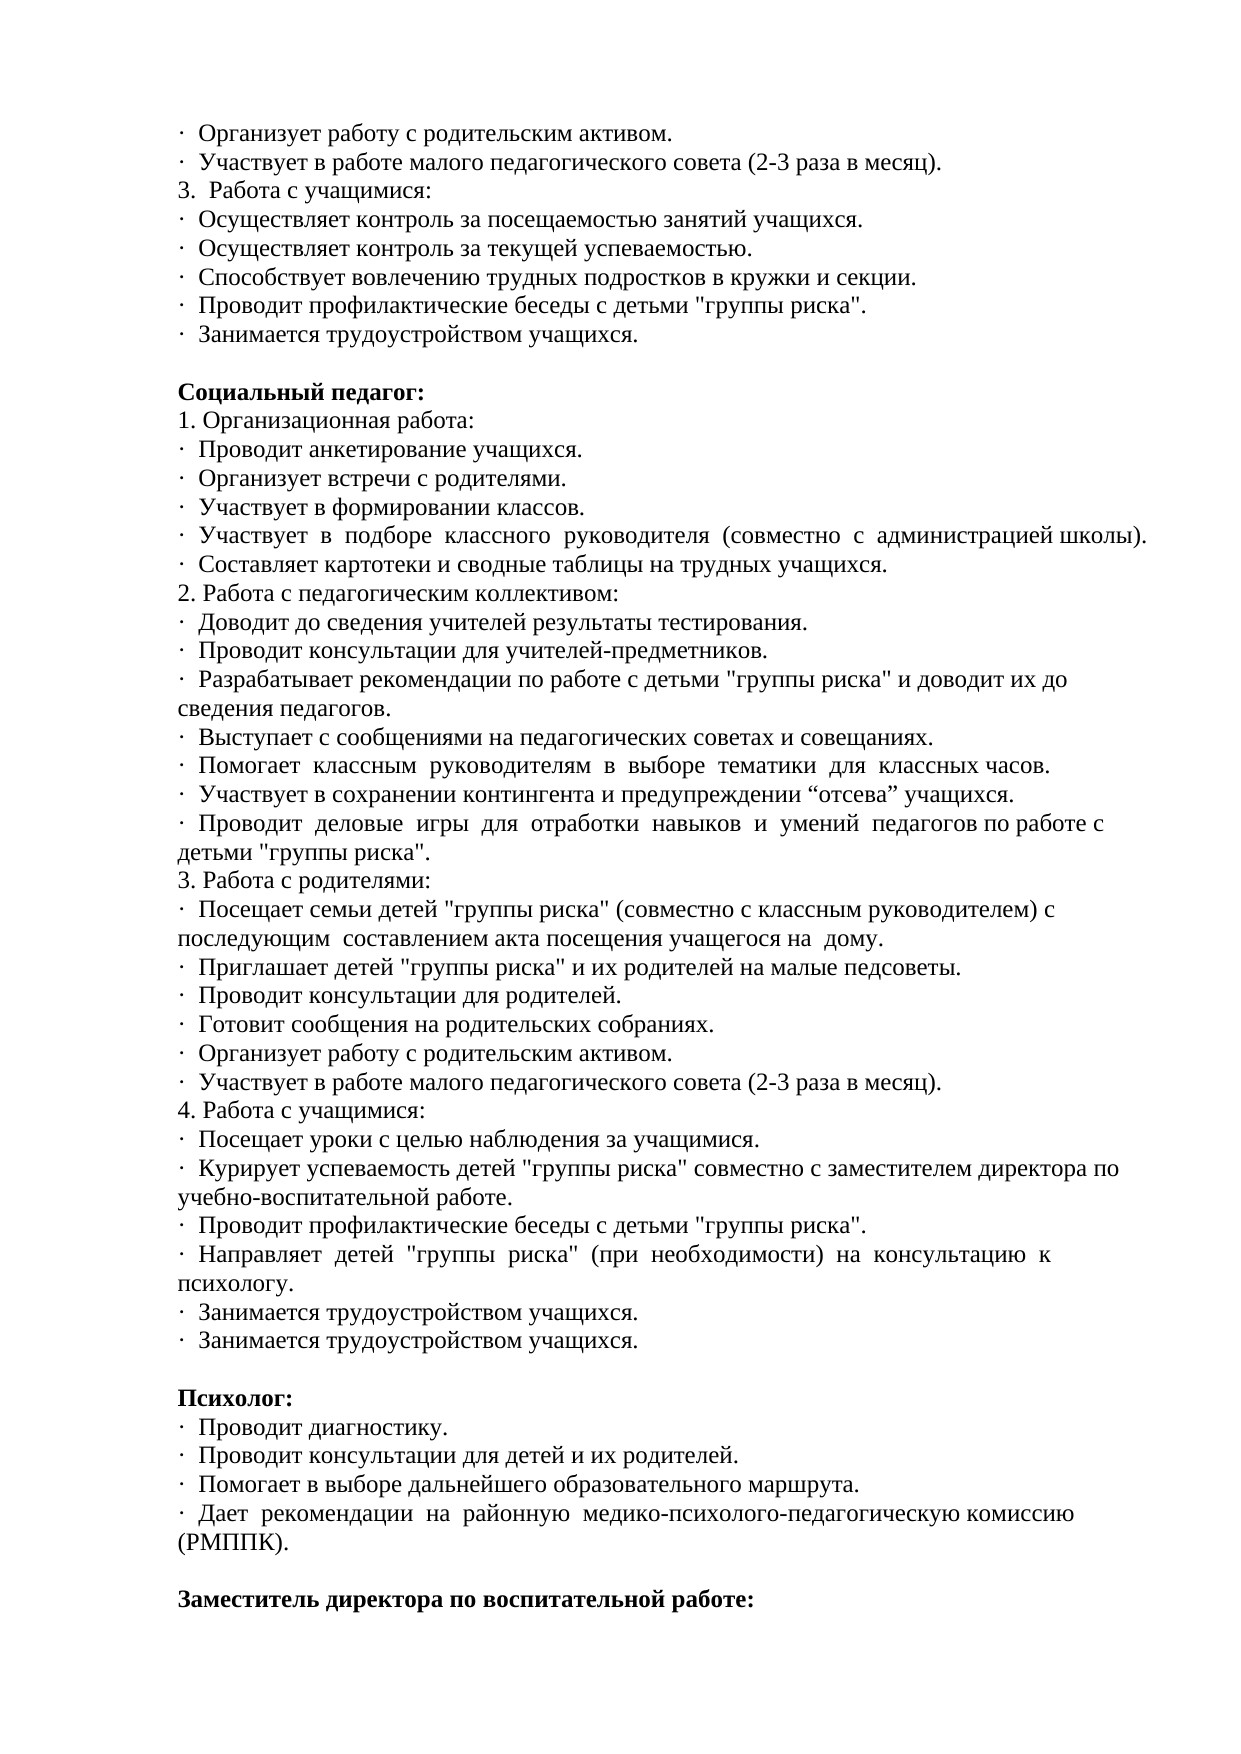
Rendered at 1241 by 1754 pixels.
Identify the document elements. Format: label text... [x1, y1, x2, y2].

text · Осуществляет контроль за текущей успеваемостью. [177, 233, 1152, 262]
text Социальный педагог: [177, 377, 1152, 406]
text · Проводит диагностику. [177, 1412, 1152, 1441]
text · Проводит профилактические беседы с детьми "группы риска". [177, 1211, 1152, 1239]
text · Помогает в выборе дальнейшего образовательного маршрута. [177, 1469, 1152, 1498]
text · Проводит консультации для учителей-предметников. [177, 636, 1152, 664]
text · Дает рекомендации на районную медико-психолого-педагогическую комиссию (РМППК). [177, 1498, 1152, 1556]
text · Приглашает детей "группы риска" и их родителей на малые педсоветы. [177, 952, 1152, 981]
text · Организует работу с родительским активом. [177, 118, 1152, 147]
text · Участвует в сохранении контингента и предупреждении “отсева” учащихся. [177, 779, 1152, 808]
text · Проводит профилактические беседы с детьми "группы риска". [177, 291, 1152, 319]
text · Проводит деловые игры для отработки навыков и умений педагогов по работе с детьми "группы риска". [177, 808, 1152, 866]
text · Разрабатывает рекомендации по работе с детьми "группы риска" и доводит их до сведения педагогов. [177, 664, 1152, 722]
text · Занимается трудоустройством учащихся. [177, 1326, 1152, 1354]
text · Проводит анкетирование учащихся. [177, 434, 1152, 463]
text · Организует работу с родительским активом. [177, 1038, 1152, 1067]
text · Занимается трудоустройством учащихся. [177, 319, 1152, 348]
text · Организует встречи с родителями. [177, 463, 1152, 492]
text · Занимается трудоустройством учащихся. [177, 1297, 1152, 1326]
text · Курирует успеваемость детей "группы риска" совместно с заместителем директора по учебно-воспитательной работе. [177, 1153, 1152, 1211]
text 4. Работа с учащимися: [177, 1096, 1152, 1124]
text · Участвует в работе малого педагогического совета (2-3 раза в месяц). [177, 1067, 1152, 1096]
text 3. Работа с родителями: [177, 866, 1152, 894]
text 3. Работа с учащимися: [177, 176, 1152, 204]
text · Выступает с сообщениями на педагогических советах и совещаниях. [177, 722, 1152, 751]
text · Направляет детей "группы риска" (при необходимости) на консультацию к психологу. [177, 1239, 1152, 1297]
text · Проводит консультации для детей и их родителей. [177, 1441, 1152, 1469]
text Психолог: [177, 1383, 1152, 1412]
text · Готовит сообщения на родительских собраниях. [177, 1009, 1152, 1038]
text · Помогает классным руководителям в выборе тематики для классных часов. [177, 751, 1152, 779]
text · Составляет картотеки и сводные таблицы на трудных учащихся. [177, 549, 1152, 578]
text Заместитель директора по воспитательной работе: [177, 1584, 1152, 1613]
text · Осуществляет контроль за посещаемостью занятий учащихся. [177, 204, 1152, 233]
text · Участвует в подборе классного руководителя (совместно с администрацией школы). [177, 521, 1152, 549]
text · Участвует в формировании классов. [177, 492, 1152, 521]
text · Посещает уроки с целью наблюдения за учащимися. [177, 1124, 1152, 1153]
text · Участвует в работе малого педагогического совета (2-3 раза в месяц). [177, 147, 1152, 176]
text · Посещает семьи детей "группы риска" (совместно с классным руководителем) с последующим составлением акта посещения учащегося на дому. [177, 894, 1152, 952]
text 2. Работа с педагогическим коллективом: [177, 578, 1152, 607]
text · Способствует вовлечению трудных подростков в кружки и секции. [177, 262, 1152, 291]
text · Проводит консультации для родителей. [177, 981, 1152, 1009]
text 1. Организационная работа: [177, 406, 1152, 434]
text · Доводит до сведения учителей результаты тестирования. [177, 607, 1152, 636]
